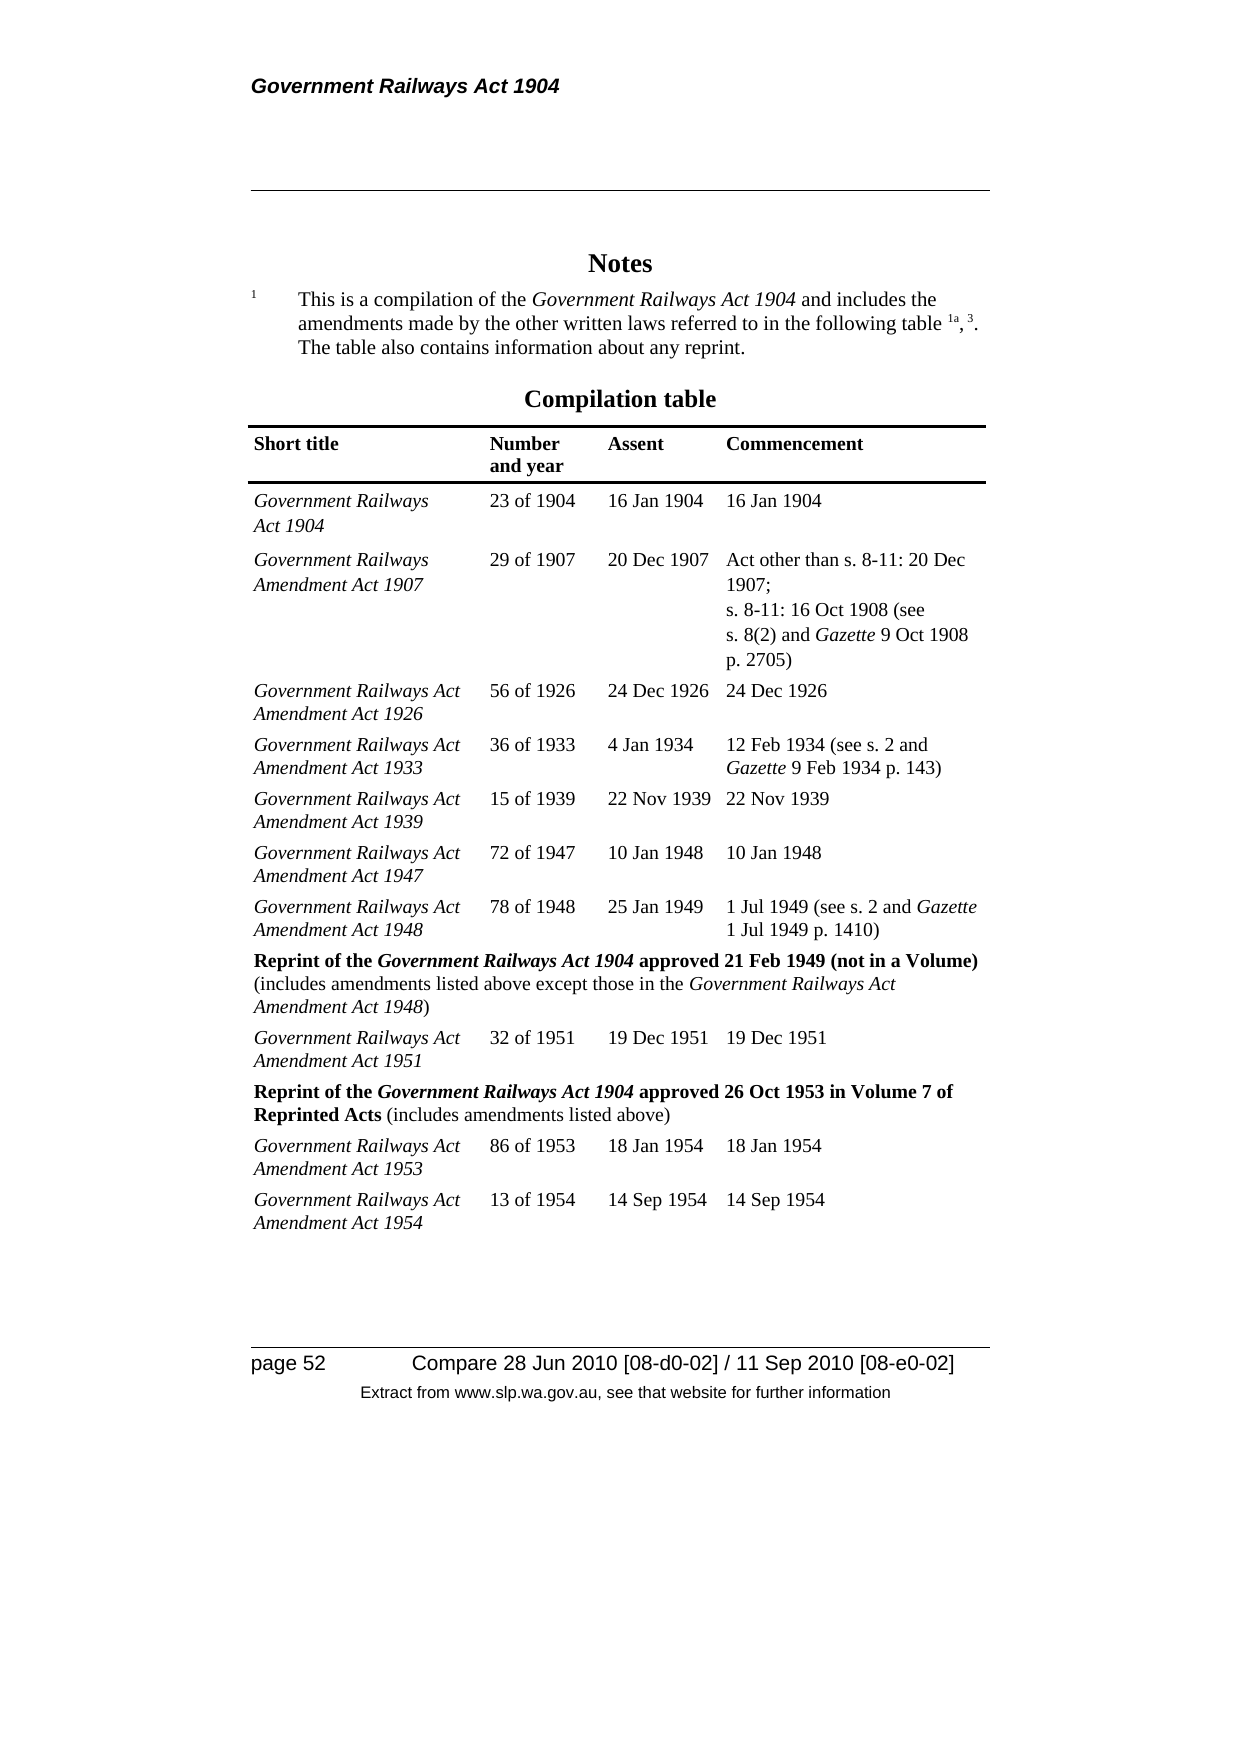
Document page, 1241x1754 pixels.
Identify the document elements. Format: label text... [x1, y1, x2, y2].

table_cell 24 Dec 1926 [602, 675, 720, 729]
table_cell 19 Dec 1951 [602, 1022, 720, 1076]
table_cell 14 Sep 1954 [720, 1184, 986, 1238]
table_header Number and year [484, 428, 602, 481]
table_cell Reprint of the Government Railways Act 1904 approved 21 Feb 1949 (not in a Volume) (includes amendments listed above except those in the Government Railways Act Amendment Act 1948) [248, 945, 986, 1022]
table_cell 72 of 1947 [484, 837, 602, 891]
table_cell 23 of 1904 [484, 484, 602, 542]
table_cell 29 of 1907 [484, 542, 602, 675]
table_cell Government Railways Act Amendment Act 1954 [248, 1184, 484, 1238]
table_cell 18 Jan 1954 [602, 1130, 720, 1184]
table_cell Act other than s. 8-11: 20 Dec 1907; s. 8-11: 16 Oct 1908 (see s. 8(2) and Gazette 9 Oct 1908 p. 2705) [720, 542, 986, 675]
table_cell Government Railways Act Amendment Act 1939 [248, 783, 484, 837]
table_cell 22 Nov 1939 [602, 783, 720, 837]
table_cell Government Railways Amendment Act 1907 [248, 542, 484, 675]
table_cell 13 of 1954 [484, 1184, 602, 1238]
table_cell 78 of 1948 [484, 891, 602, 945]
table_cell Government Railways Act Amendment Act 1953 [248, 1130, 484, 1184]
table_cell 10 Jan 1948 [602, 837, 720, 891]
text 1 This is a compilation of the Government Railways Act 1904 and includes the amendments made by the other written laws referred to in the following table 1a, 3. The table also contains information about any reprint. [251, 287, 990, 359]
table_cell Government Railways Act Amendment Act 1947 [248, 837, 484, 891]
table_cell 86 of 1953 [484, 1130, 602, 1184]
table_cell 25 Jan 1949 [602, 891, 720, 945]
table_header Short title [248, 428, 484, 481]
table_cell Government Railways Act Amendment Act 1948 [248, 891, 484, 945]
table_cell 15 of 1939 [484, 783, 602, 837]
table_cell 56 of 1926 [484, 675, 602, 729]
table_cell Reprint of the Government Railways Act 1904 approved 26 Oct 1953 in Volume 7 of Reprinted Acts (includes amendments listed above) [248, 1076, 986, 1130]
table_cell Government Railways Act Amendment Act 1933 [248, 729, 484, 783]
table_cell 4 Jan 1934 [602, 729, 720, 783]
table_cell 18 Jan 1954 [720, 1130, 986, 1184]
table_cell 10 Jan 1948 [720, 837, 986, 891]
table_cell 24 Dec 1926 [720, 675, 986, 729]
table_header Assent [602, 428, 720, 481]
subtitle Compilation table [251, 384, 990, 413]
table_cell 16 Jan 1904 [720, 484, 986, 542]
table_cell 19 Dec 1951 [720, 1022, 986, 1076]
table_cell Government Railways Act 1904 [248, 484, 484, 542]
subtitle Notes [251, 247, 990, 279]
table_cell 32 of 1951 [484, 1022, 602, 1076]
table_cell 20 Dec 1907 [602, 542, 720, 675]
table_cell 14 Sep 1954 [602, 1184, 720, 1238]
table_cell 36 of 1933 [484, 729, 602, 783]
table_cell 22 Nov 1939 [720, 783, 986, 837]
table_header Commencement [720, 428, 986, 481]
table_cell Government Railways Act Amendment Act 1926 [248, 675, 484, 729]
table_cell 1 Jul 1949 (see s. 2 and Gazette 1 Jul 1949 p. 1410) [720, 891, 986, 945]
table_cell 12 Feb 1934 (see s. 2 and Gazette 9 Feb 1934 p. 143) [720, 729, 986, 783]
table_cell 16 Jan 1904 [602, 484, 720, 542]
table_cell Government Railways Act Amendment Act 1951 [248, 1022, 484, 1076]
